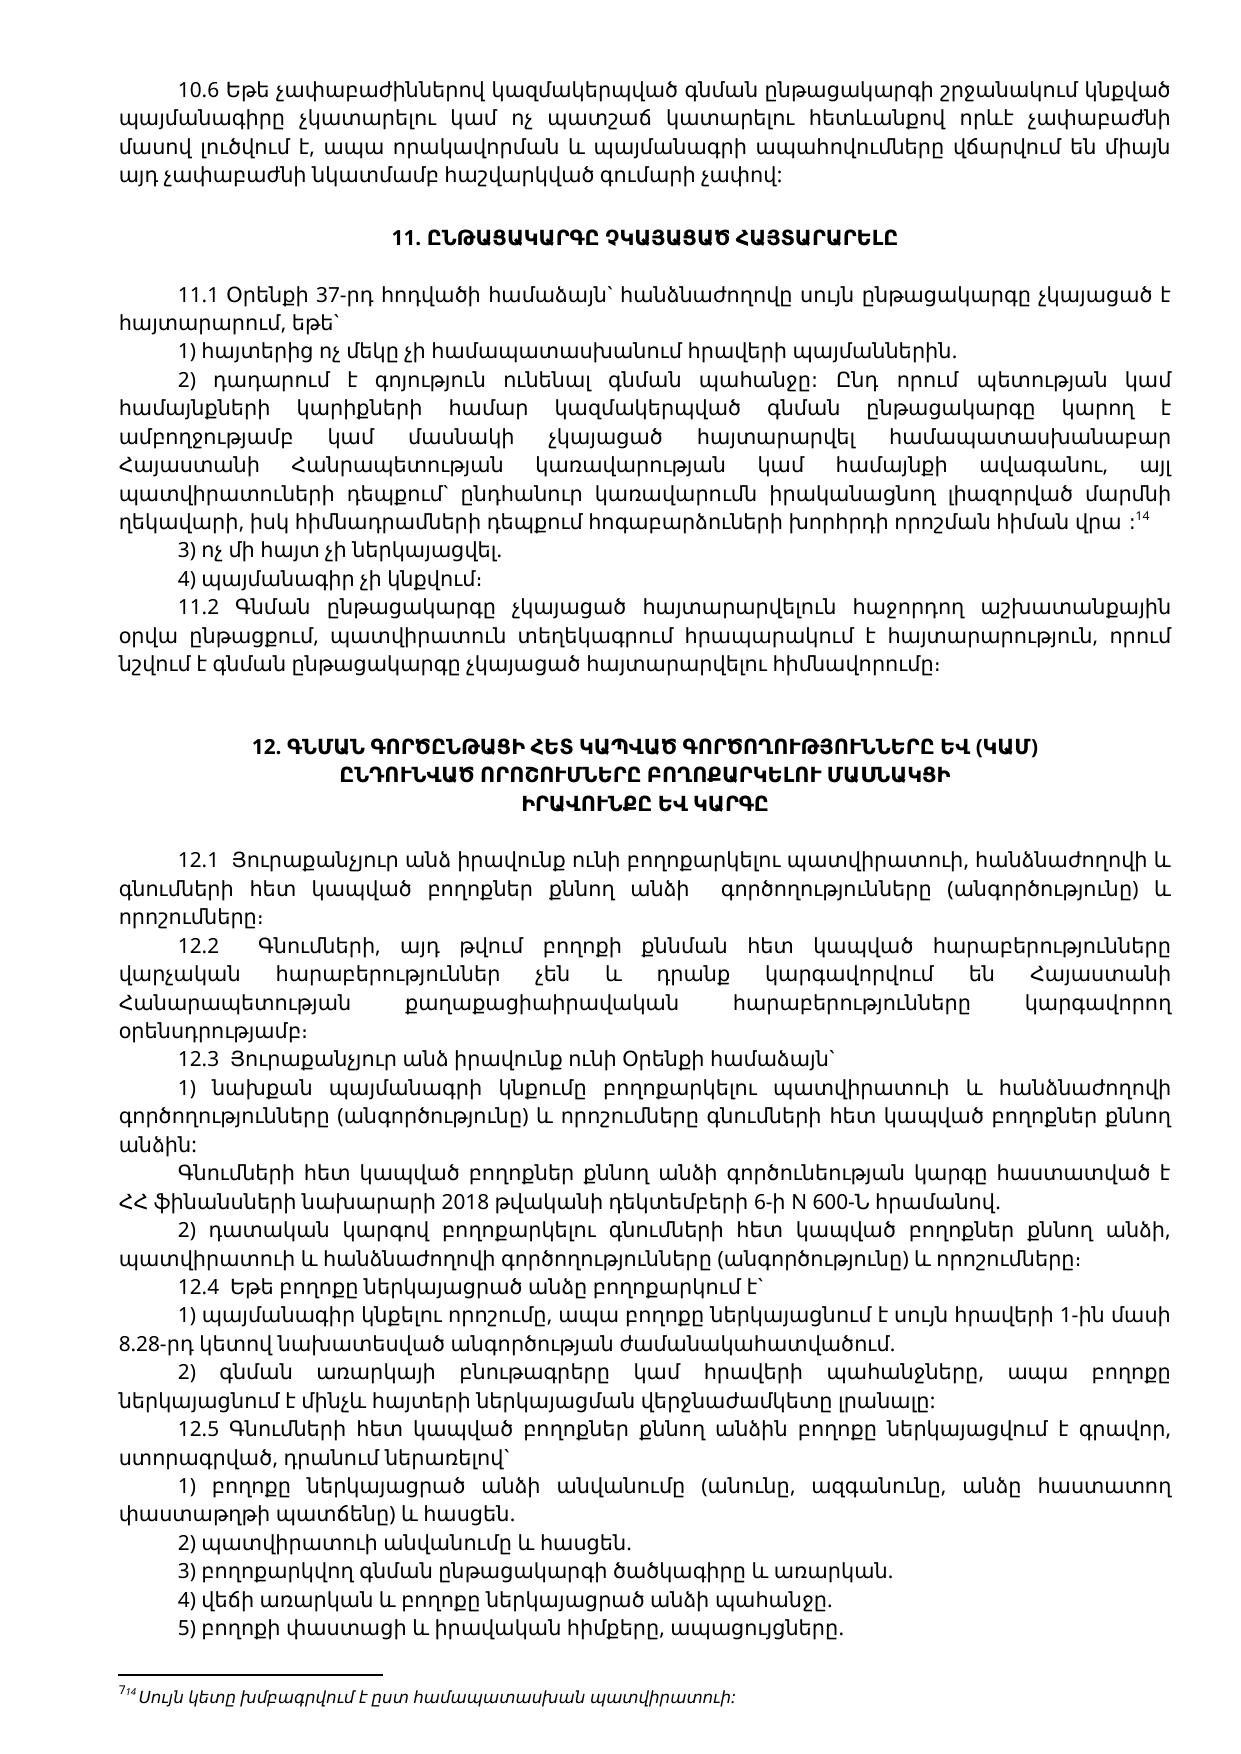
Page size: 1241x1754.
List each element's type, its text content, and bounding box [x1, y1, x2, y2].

text 12.2 Գնումների, այդ թվում բողոքի քննման հետ կապված հարաբերությունները վարչական հարաբերություններ չեն և դրանք կարգավորվում են Հայաստանի Հանարապետության քաղաքացիաիրավական հարաբերությունները կարգավորող օրենսդրությամբ։ [118, 931, 1171, 1044]
text Գնումների հետ կապված բողոքներ քննող անձի գործունեության կարգը հաստատված է ՀՀ ֆինանսների նախարարի 2018 թվականի դեկտեմբերի 6-ի N 600-Ն հրամանով. [118, 1158, 1171, 1215]
text 4) վեճի առարկան և բողոքը ներկայացրած անձի պահանջը. [118, 1585, 1171, 1613]
text 1) նախքան պայմանագրի կնքումը բողոքարկելու պատվիրատուի և հանձնաժողովի գործողությունները (անգործությունը) և որոշումները գնումների հետ կապված բողոքներ քննող անձին: [118, 1073, 1171, 1158]
text ԻՐԱՎՈՒՆՔԸ ԵՎ ԿԱՐԳԸ [118, 789, 1171, 817]
text 2) գնման առարկայի բնութագրերը կամ հրավերի պահանջները, ապա բողոքը ներկայացնում է մինչև հայտերի ներկայացման վերջնաժամկետը լրանալը: [118, 1357, 1171, 1414]
text 12.1 Յուրաքանչյուր անձ իրավունք ունի բողոքարկելու պատվիրատուի, հանձնաժողովի և գնումների հետ կապված բողոքներ քննող անձի գործողությունները (անգործությունը) և որոշումները։ [118, 846, 1171, 931]
text 1) հայտերից ոչ մեկը չի համապատասխանում հրավերի պայմաններին. [118, 337, 1171, 365]
text 2) դատական կարգով բողոքարկելու գնումների հետ կապված բողոքներ քննող անձի, պատվիրատուի և հանձնաժողովի գործողությունները (անգործությունը) և որոշումները։ [118, 1215, 1171, 1272]
text 12. ԳՆՄԱՆ ԳՈՐԾԸՆԹԱՑԻ ՀԵՏ ԿԱՊՎԱԾ ԳՈՐԾՈՂՈՒԹՅՈՒՆՆԵՐԸ ԵՎ (ԿԱՄ) [118, 732, 1171, 760]
text 3) ոչ մի հայտ չի ներկայացվել. [118, 536, 1171, 564]
text 12.3 Յուրաքանչյուր անձ իրավունք ունի Օրենքի համաձայն` [118, 1044, 1171, 1073]
text 2) պատվիրատուի անվանումը և հասցեն. [118, 1528, 1171, 1556]
text 12.4 Եթե բողոքը ներկայացրած անձը բողոքարկում է` [118, 1272, 1171, 1301]
text 5) բողոքի փաստացի և իրավական հիմքերը, ապացույցները. [118, 1613, 1171, 1642]
text 11. ԸՆԹԱՑԱԿԱՐԳԸ ՉԿԱՅԱՑԱԾ ՀԱՅՏԱՐԱՐԵԼԸ [118, 223, 1171, 251]
text 1) պայմանագիր կնքելու որոշումը, ապա բողոքը ներկայացնում է սույն հրավերի 1-ին մասի 8.28-րդ կետով նախատեսված անգործության ժամանակահատվածում. [118, 1301, 1171, 1357]
text ԸՆԴՈՒՆՎԱԾ ՈՐՈՇՈՒՄՆԵՐԸ ԲՈՂՈՔԱՐԿԵԼՈՒ ՄԱՍՆԱԿՑԻ [118, 760, 1171, 789]
text 10.6 Եթե չափաբաժիններով կազմակերպված գնման ընթացակարգի շրջանակում կնքված պայմանագիրը չկատարելու կամ ոչ պատշաճ կատարելու հետևանքով որևէ չափաբաժնի մասով լուծվում է, ապա որակավորման և պայմանագրի ապահովումները վճարվում են միայն այդ չափաբաժնի նկատմամբ հաշվարկված գումարի չափով: [118, 75, 1171, 189]
text 4) պայմանագիր չի կնքվում։ [118, 564, 1171, 592]
text 3) բողոքարկվող գնման ընթացակարգի ծածկագիրը և առարկան. [118, 1556, 1171, 1585]
text 11.2 Գնման ընթացակարգը չկայացած հայտարարվելուն հաջորդող աշխատանքային օրվա ընթացքում, պատվիրատուն տեղեկագրում հրապարակում է հայտարարություն, որում նշվում է գնման ընթացակարգը չկայացած հայտարարվելու հիմնավորումը։ [118, 592, 1171, 678]
text 11.1 Օրենքի 37-րդ հոդվածի համաձայն` հանձնաժողովը սույն ընթացակարգը չկայացած է հայտարարում, եթե` [118, 280, 1171, 337]
text 2) դադարում է գոյություն ունենալ գնման պահանջը: Ընդ որում պետության կամ համայնքների կարիքների համար կազմակերպված գնման ընթացակարգը կարող է ամբողջությամբ կամ մասնակի չկայացած հայտարարվել համապատասխանաբար Հայաստանի Հանրապետության կառավարության կամ համայնքի ավագանու, այլ պատվիրատուների դեպքում` ընդհանուր կառավարումն իրականացնող լիազորված մարմնի ղեկավարի, իսկ հիմնադրամների դեպքում հոգաբարձուների խորհրդի որոշման հիման վրա:14 [118, 365, 1171, 536]
text 12.5 Գնումների հետ կապված բողոքներ քննող անձին բողոքը ներկայացվում է գրավոր, ստորագրված, դրանում ներառելով` [118, 1414, 1171, 1471]
text 1) բողոքը ներկայացրած անձի անվանումը (անունը, ազգանունը, անձը հաստատող փաստաթղթի պատճենը) և հասցեն. [118, 1471, 1171, 1528]
